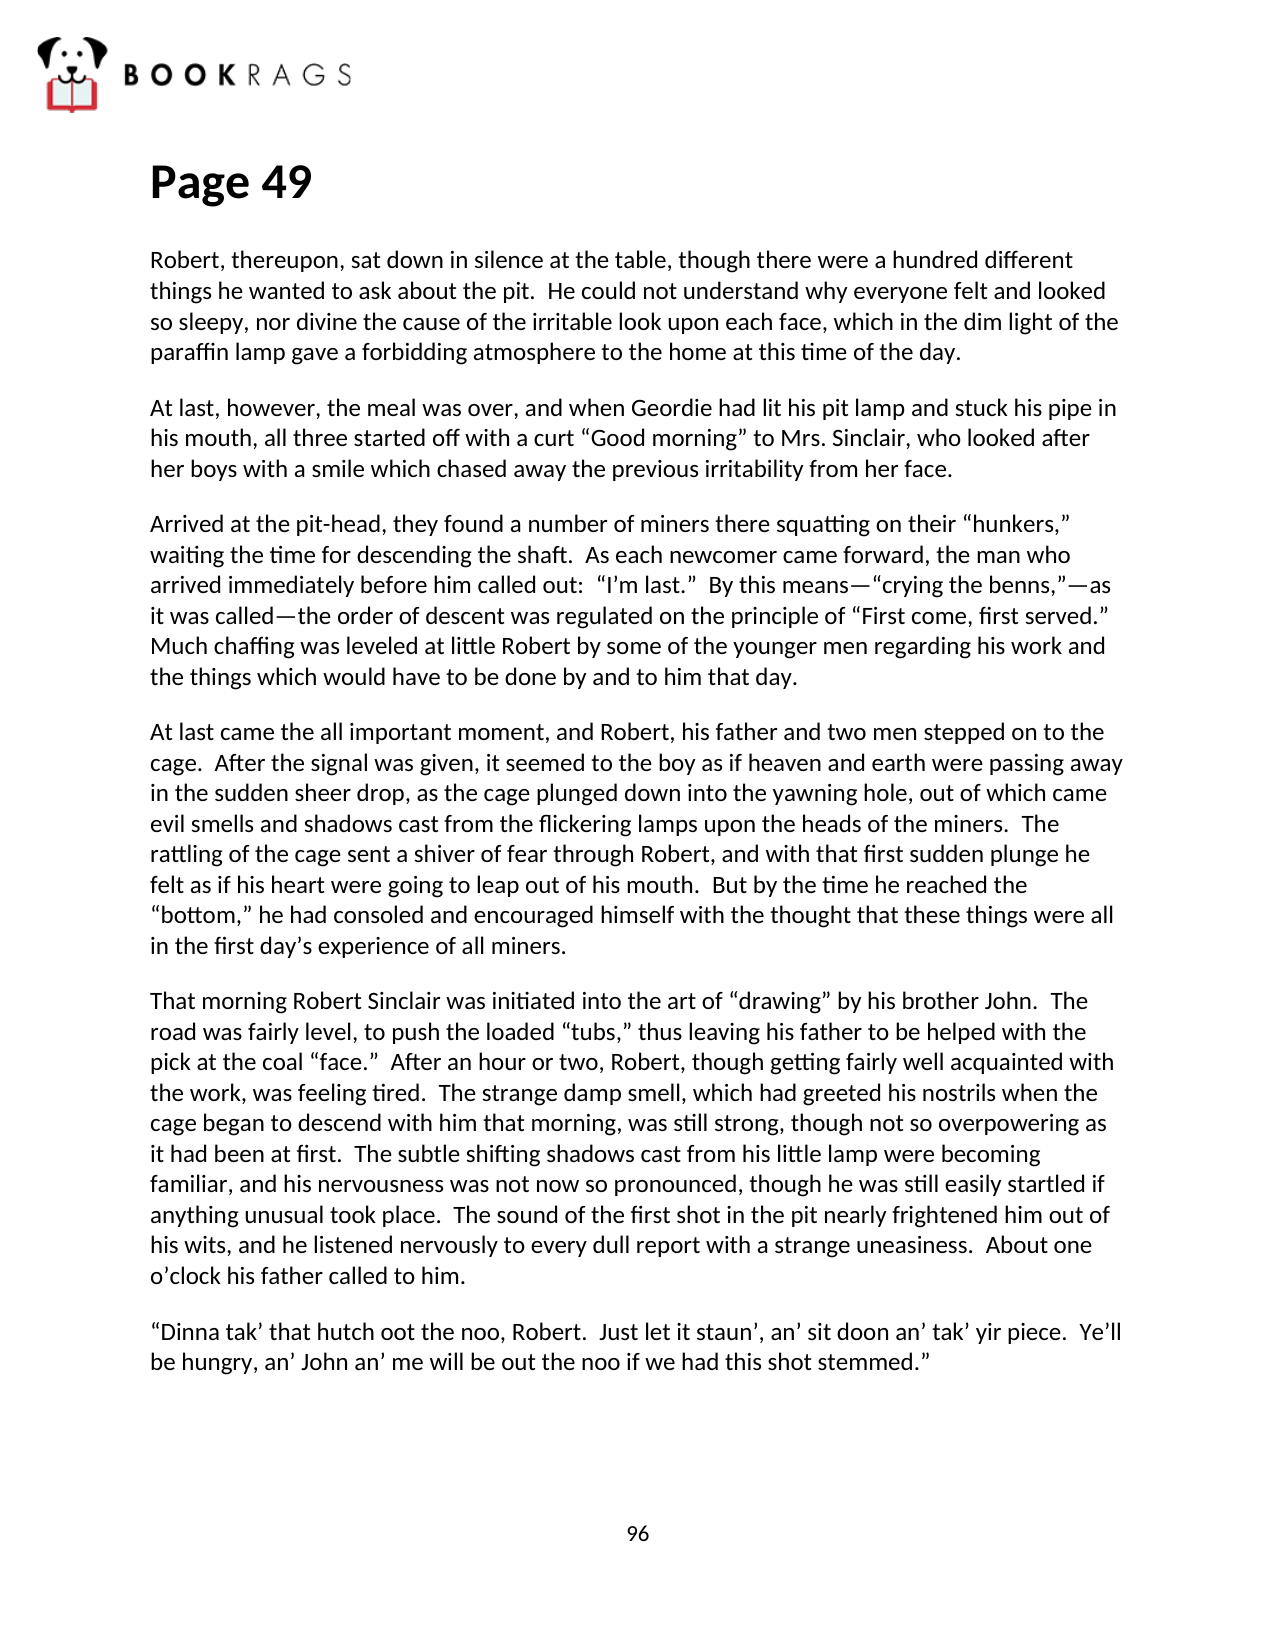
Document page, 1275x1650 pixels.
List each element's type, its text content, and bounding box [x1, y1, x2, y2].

text At last came the all important moment, and Robert, his father and two men stepped on to the cage. After the signal was given, it seemed to the boy as if heaven and earth were passing away in the sudden sheer drop, as the cage plunged down into the yawning hole, out of which came evil smells and shadows cast from the flickering lamps upon the heads of the miners. The rattling of the cage sent a shiver of fear through Robert, and with that first sudden plunge he felt as if his heart were going to leap out of his mouth. But by the time he reached the “bottom,” he had consoled and encouraged himself with the thought that these things were all in the first day’s experience of all miners. [150, 716, 1125, 961]
text Robert, thereupon, sat down in silence at the table, though there were a hundred different things he wanted to ask about the pit. He could not understand why everyone felt and looked so sleepy, nor divine the cause of the irritable look upon each face, which in the dim light of the paraffin lamp gave a forbidding atmosphere to the home at this time of the day. [150, 244, 1125, 367]
picture [37, 37, 351, 113]
text Arrived at the pit-head, they found a number of miners there squatting on their “hunkers,” waiting the time for descending the shaft. As each newcomer came forward, the man who arrived immediately before him called out: “I’m last.” By this means—­“crying the benns,”—­as it was called—­the order of descent was regulated on the principle of “First come, first served.” Much chaffing was leveled at little Robert by some of the younger men regarding his work and the things which would have to be done by and to him that day. [150, 508, 1125, 691]
text At last, however, the meal was over, and when Geordie had lit his pit lamp and stuck his pipe in his mouth, all three started off with a curt “Good morning” to Mrs. Sinclair, who looked after her boys with a smile which chased away the previous irritability from her face. [150, 392, 1125, 483]
text That morning Robert Sinclair was initiated into the art of “drawing” by his brother John. The road was fairly level, to push the loaded “tubs,” thus leaving his father to be helped with the pick at the coal “face.” After an hour or two, Robert, though getting fairly well acquainted with the work, was feeling tired. The strange damp smell, which had greeted his nostrils when the cage began to descend with him that morning, was still strong, though not so overpowering as it had been at first. The subtle shifting shadows cast from his little lamp were becoming familiar, and his nervousness was not now so pronounced, though he was still easily startled if anything unusual took place. The sound of the first shot in the pit nearly frightened him out of his wits, and he listened nervously to every dull report with a strange uneasiness. About one o’clock his father called to him. [150, 986, 1125, 1291]
text “Dinna tak’ that hutch oot the noo, Robert. Just let it staun’, an’ sit doon an’ tak’ yir piece. Ye’ll be hungry, an’ John an’ me will be out the noo if we had this shot stemmed.” [150, 1316, 1125, 1377]
text Page 49 [150, 150, 1125, 211]
